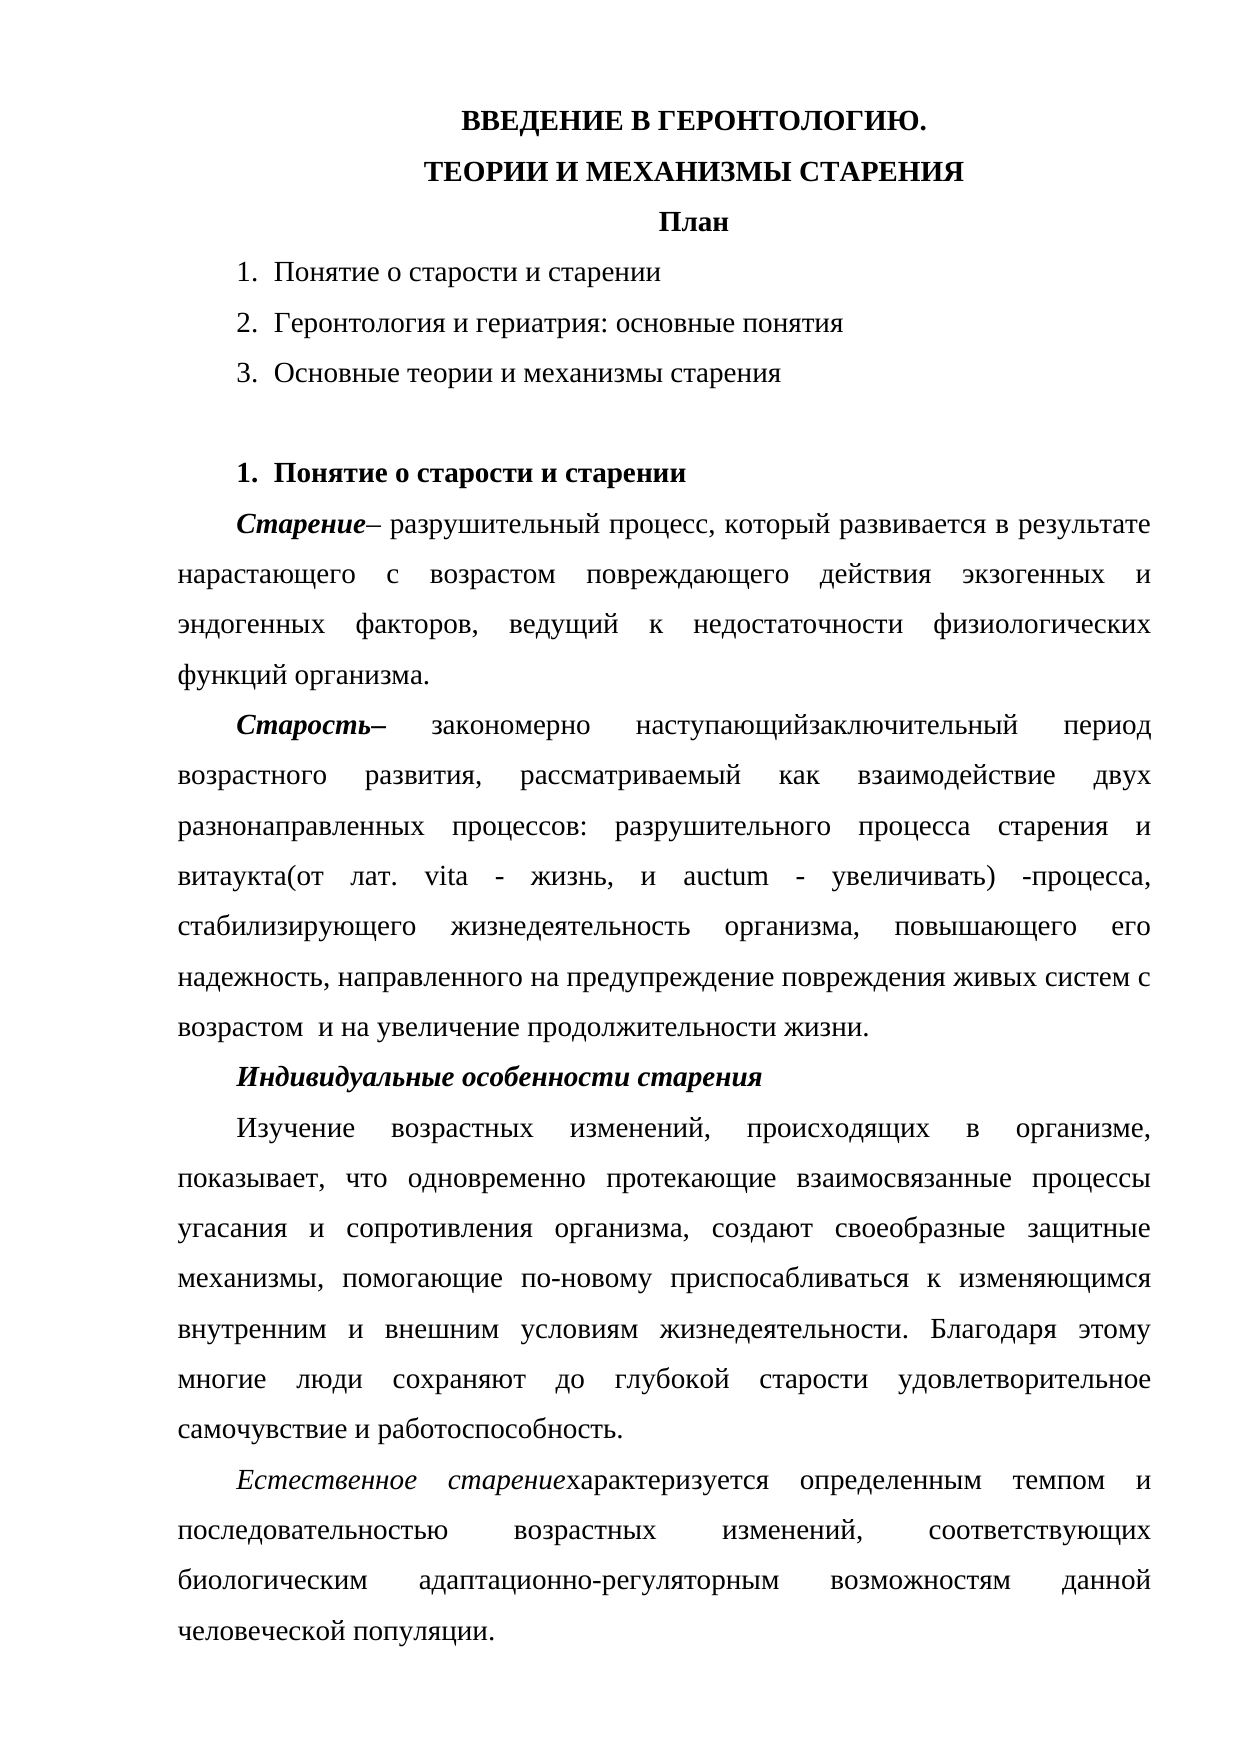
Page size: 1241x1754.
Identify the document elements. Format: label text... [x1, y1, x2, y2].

text ТЕОРИИ И МЕХАНИЗМЫ СТАРЕНИЯ [177, 154, 1152, 187]
text Старость– закономерно наступающийзаключительный период возрастного развития, рассматриваемый как взаимодействие двух разнонаправленных процессов: разрушительного процесса старения и витаукта(от лат. vita - жизнь, и auctum - увеличивать) -процесса, стабилизирующего жизнедеятельность организма, повышающего его надежность, направленного на предупреждение повреждения живых систем с возрастом и на увеличение продолжительности жизни. [177, 707, 1152, 1043]
text Естественное старениехарактеризуется определенным темпом и последовательностью возрастных изменений, соответствующих биологическим адаптационно-регуляторным возможностям данной человеческой популяции. [177, 1462, 1152, 1646]
text Изучение возрастных изменений, происходящих в организме, показывает, что одновременно протекающие взаимосвязанные процессы угасания и сопротивления организма, создают своеобразные защитные механизмы, помогающие по-новому приспосабливаться к изменяющимся внутренним и внешним условиям жизнедеятельности. Благодаря этому многие люди сохраняют до глубокой старости удовлетворительное самочувствие и работоспособность. [177, 1110, 1152, 1445]
list Основные теории и механизмы старения [236, 355, 1152, 388]
list Понятие о старости и старении [236, 456, 1152, 489]
text ВВЕДЕНИЕ В ГЕРОНТОЛОГИЮ. [177, 103, 1152, 137]
text План [177, 204, 1152, 238]
list Понятие о старости и старении [236, 254, 1152, 288]
text Старение– разрушительный процесс, который развивается в результате нарастающего с возрастом повреждающего действия экзогенных и эндогенных факторов, ведущий к недостаточности физиологических функций организма. [177, 506, 1152, 690]
list Геронтология и гериатрия: основные понятия [236, 305, 1152, 338]
text Индивидуальные особенности старения [177, 1059, 1152, 1093]
